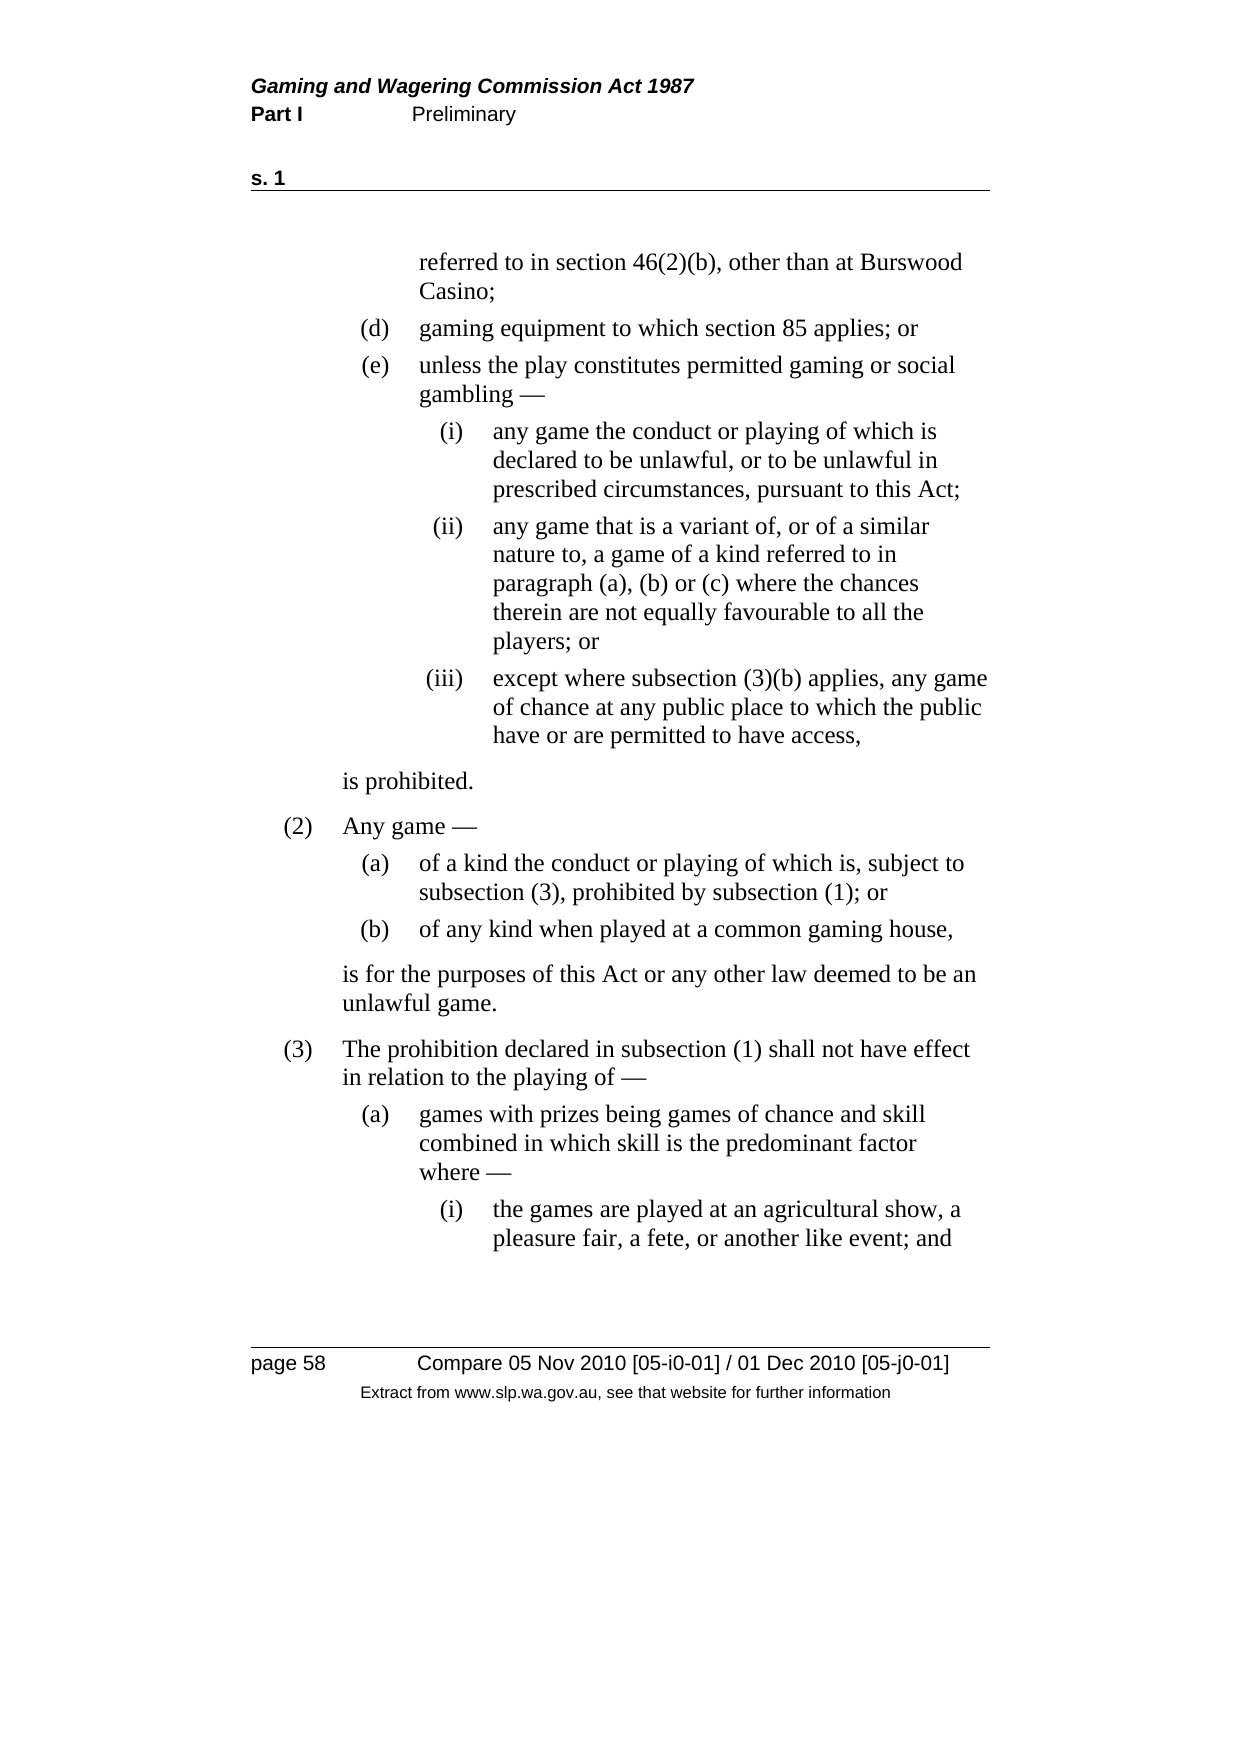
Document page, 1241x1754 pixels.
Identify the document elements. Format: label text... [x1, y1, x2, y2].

text (3) The prohibition declared in subsection (1) shall not have effect in relation to the playing of — [251, 1034, 990, 1091]
text (a) games with prizes being games of chance and skill combined in which skill is the predominant factor where — [251, 1099, 990, 1186]
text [251, 247, 990, 305]
text (a) of a kind the conduct or playing of which is, subject to subsection (3), prohibited by subsection (1); or [251, 848, 990, 906]
text (e) unless the play constitutes permitted gaming or social gambling — [251, 350, 990, 408]
text (2) Any game — [251, 811, 990, 840]
text (ii) any game that is a variant of, or of a similar nature to, a game of a kind referred to in paragraph (a), (b) or (c) where the chances therein are not equally favourable to all the players; or [251, 511, 990, 654]
text (d) gaming equipment to which section 85 applies; or [251, 313, 990, 342]
text (i) the games are played at an agricultural show, a pleasure fair, a fete, or another like event; and [251, 1194, 990, 1252]
text (b) of any kind when played at a common gaming house, [251, 914, 990, 943]
text is prohibited. [251, 766, 990, 794]
text is for the purposes of this Act or any other law deemed to be an unlawful game. [251, 959, 990, 1017]
text (iii) except where subsection (3)(b) applies, any game of chance at any public place to which the public have or are permitted to have access, [251, 663, 990, 749]
text (i) any game the conduct or playing of which is declared to be unlawful, or to be unlawful in prescribed circumstances, pursuant to this Act; [251, 416, 990, 502]
